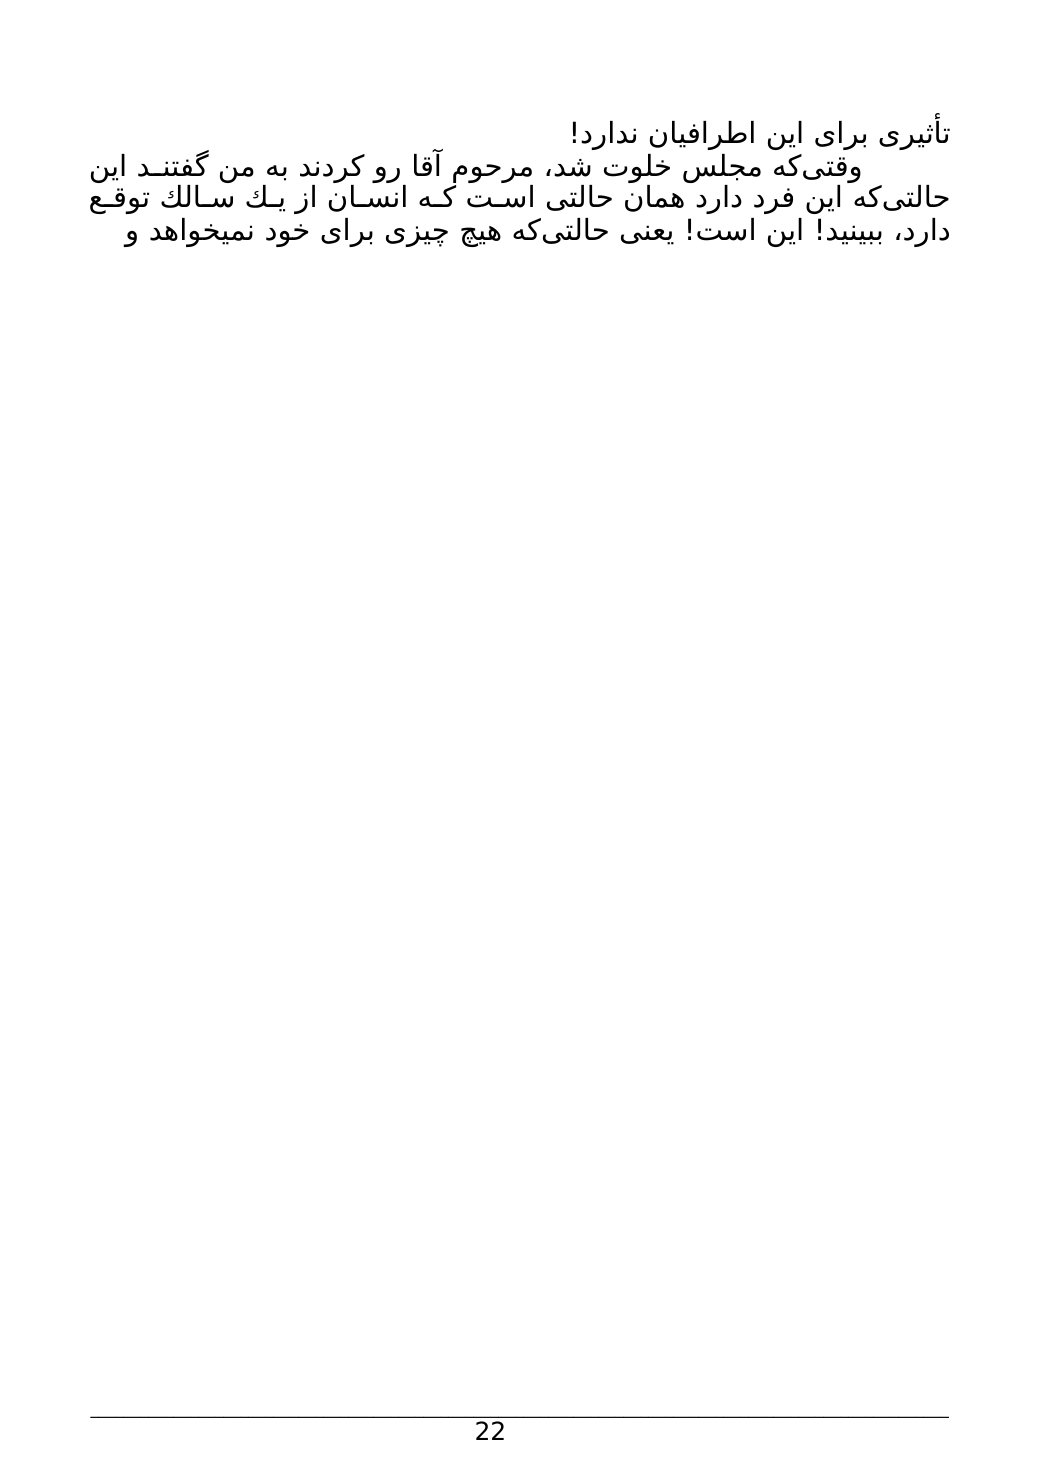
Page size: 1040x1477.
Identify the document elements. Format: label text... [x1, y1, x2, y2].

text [89, 118, 951, 150]
text وقتی‌كه مجلس خلوت شد، مرحوم آقا رو كردند به من گفتند این حالتی‌كه این فرد دارد همان حالتی است كه انسان از یك سالك توقع دارد، ببینید! این است! یعنی حالتی‌كه هیچ چیزی برای خود نمیخواهد و [89, 150, 951, 247]
